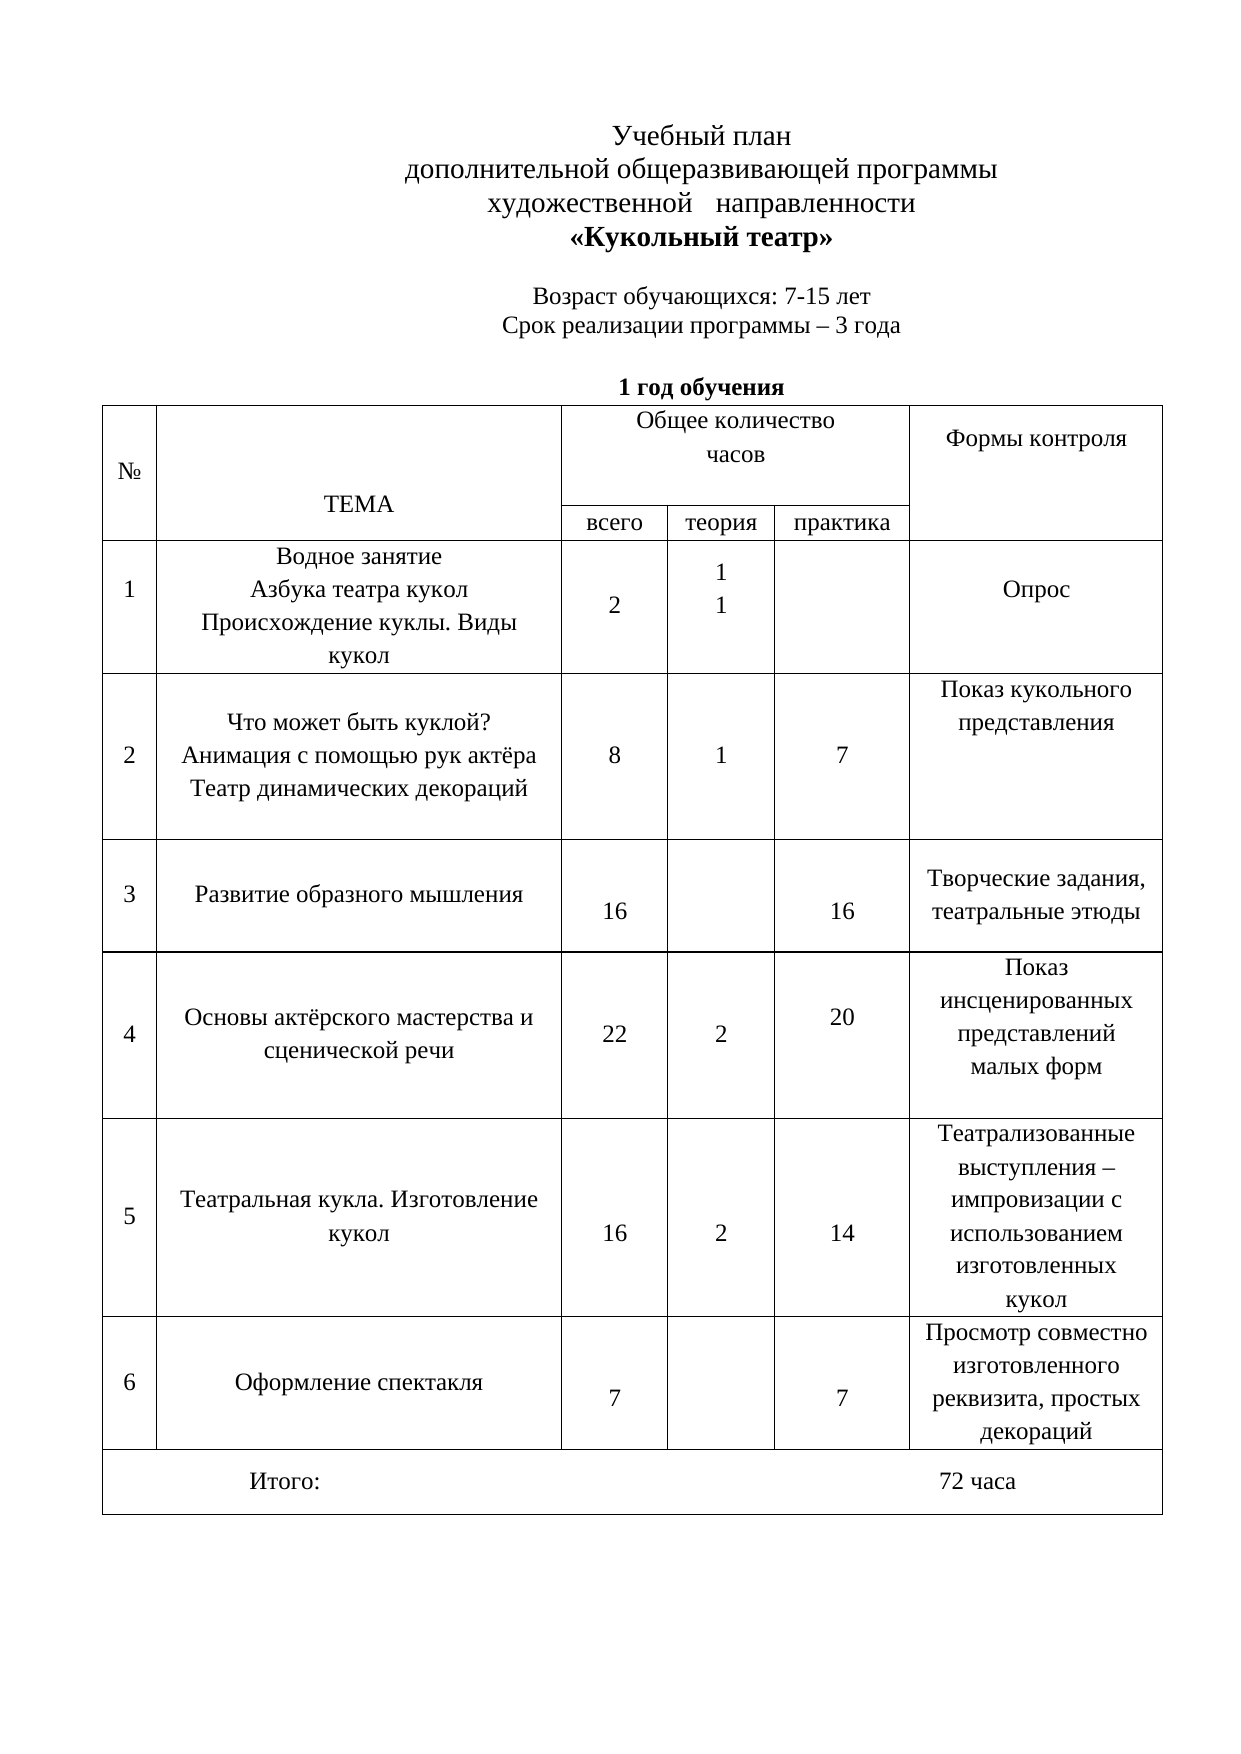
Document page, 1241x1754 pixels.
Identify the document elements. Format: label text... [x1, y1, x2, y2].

text 1 год обучения [177, 372, 1152, 400]
text Учебный план [177, 118, 1152, 152]
table_cell 1 [668, 674, 774, 839]
table_cell 6 [103, 1317, 156, 1449]
text Срок реализации программы – 3 года [177, 310, 1152, 338]
table_cell Просмотр совместно изготовленного реквизита, простых декораций [910, 1317, 1162, 1449]
table_cell Водное занятие Азбука театра кукол Происхождение куклы. Виды кукол [157, 541, 561, 673]
text дополнительной общеразвивающей программы [177, 152, 1152, 185]
table_cell 2 [103, 674, 156, 839]
table_cell [668, 1317, 774, 1449]
table_cell 7 [562, 1317, 667, 1449]
table_cell [668, 840, 774, 951]
table_header Формы контроля [910, 406, 1162, 540]
table_cell Итого: 72 часа [103, 1450, 1162, 1514]
table_cell 16 [562, 840, 667, 951]
table_header № [103, 406, 156, 540]
text Возраст обучающихся: 7-15 лет [177, 281, 1152, 310]
table_cell 2 [668, 1119, 774, 1316]
table_cell 4 [103, 953, 156, 1117]
table_cell Развитие образного мышления [157, 840, 561, 951]
text «Кукольный театр» [177, 219, 1152, 252]
table_cell 7 [775, 1317, 909, 1449]
table_header ТЕМА [157, 406, 561, 540]
table_cell 7 [775, 674, 909, 839]
table_cell 2 [668, 953, 774, 1117]
table_cell Творческие задания, театральные этюды [910, 840, 1162, 951]
table_cell всего [562, 506, 667, 540]
table_cell практика [775, 506, 909, 540]
table_cell 5 [103, 1119, 156, 1316]
table_cell 16 [562, 1119, 667, 1316]
table_cell Показ инсценированных представлений малых форм [910, 953, 1162, 1117]
table_cell Основы актёрского мастерства и сценической речи [157, 953, 561, 1117]
table_cell 1 1 [668, 541, 774, 673]
table_cell теория [668, 506, 774, 540]
table_cell 22 [562, 953, 667, 1117]
table_cell Театрализованные выступления – импровизации с использованием изготовленных кукол [910, 1119, 1162, 1316]
table_cell 20 [775, 953, 909, 1117]
table_cell Что может быть куклой? Анимация с помощью рук актёра Театр динамических декораций [157, 674, 561, 839]
table_cell Театральная кукла. Изготовление кукол [157, 1119, 561, 1316]
table_cell 2 [562, 541, 667, 673]
table_cell 3 [103, 840, 156, 951]
table_cell 8 [562, 674, 667, 839]
text художественной направленности [177, 185, 1152, 219]
table_cell 14 [775, 1119, 909, 1316]
table_cell 16 [775, 840, 909, 951]
table_cell [775, 541, 909, 673]
table_cell 1 [103, 541, 156, 673]
table_cell Оформление спектакля [157, 1317, 561, 1449]
table_cell Опрос [910, 541, 1162, 673]
table_cell Показ кукольного представления [910, 674, 1162, 839]
table_header Общее количество часов [562, 406, 909, 505]
